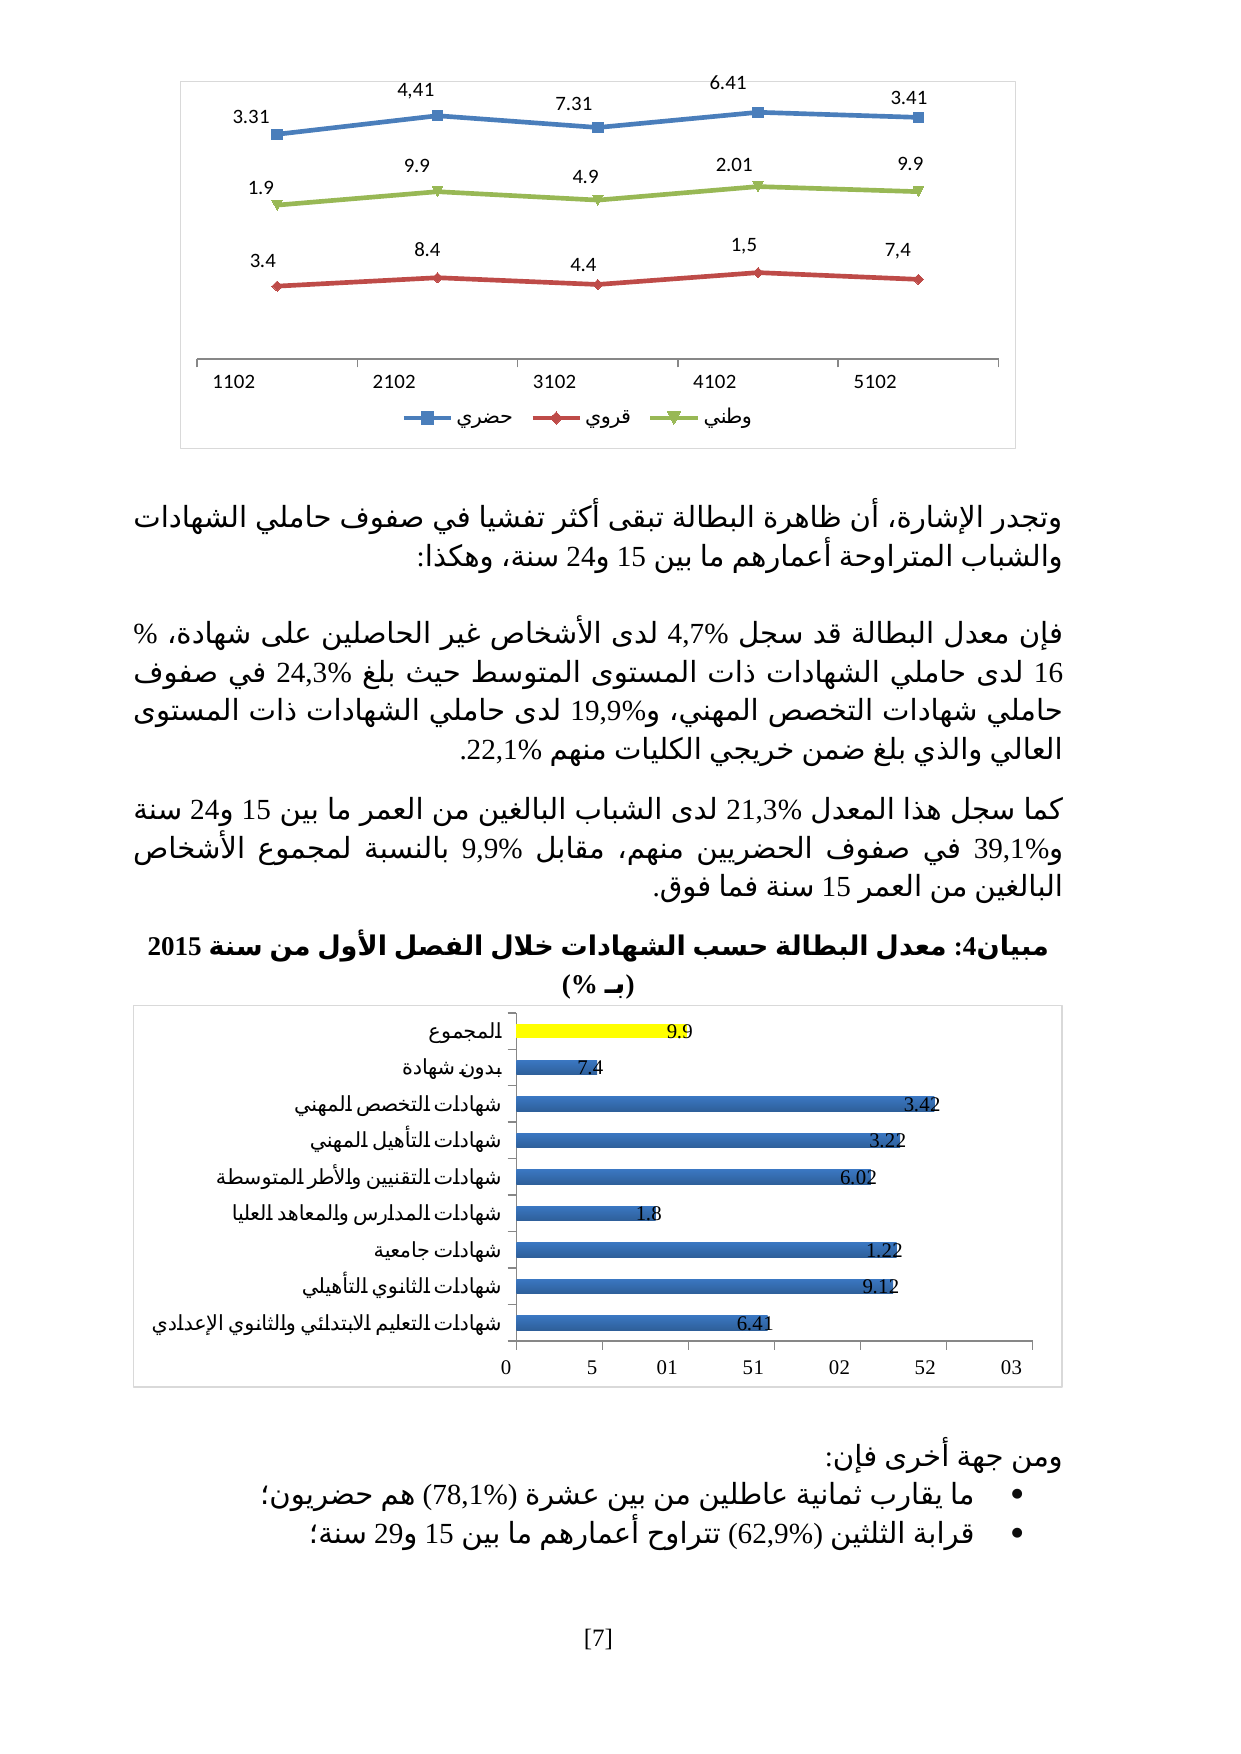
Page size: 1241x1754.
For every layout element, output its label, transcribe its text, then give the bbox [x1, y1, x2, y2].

list قرابة الثلثين (%62,9) تتراوح أعمارهم ما بين 15 و29 سنة؛ [133, 1516, 1012, 1549]
text فإن معدل البطالة قد سجل %4,7 لدى الأشخاص غير الحاصلين على شهادة، %16 لدى حاملي الشهادات ذات المستوى المتوسط حيث بلغ %24,3 في صفوف حاملي شهادات التخصص المهني، و%19,9 لدى حاملي الشهادات ذات المستوى العالي والذي بلغ ضمن خريجي الكليات منهم %22,1. [133, 616, 1063, 765]
text ومن جهة أخرى فإن: [133, 1439, 1063, 1472]
text وتجدر الإشارة، أن ظاهرة البطالة تبقى أكثر تفشيا في صفوف حاملي الشهادات والشباب المتراوحة أعمارهم ما بين 15 و24 سنة، وهكذا: [133, 501, 1063, 573]
text كما سجل هذا المعدل %21,3 لدى الشباب البالغين من العمر ما بين 15 و24 سنة و%39,1 في صفوف الحضريين منهم، مقابل %9,9 بالنسبة لمجموع الأشخاص البالغين من العمر 15 سنة فما فوق. [133, 792, 1063, 903]
list ما يقارب ثمانية عاطلين من بين عشرة (%78,1) هم حضريون؛ [133, 1477, 1012, 1511]
list مبيان4: معدل البطالة حسب الشهادات خلال الفصل الأول من سنة 2015 (بـ %) [133, 930, 1063, 999]
